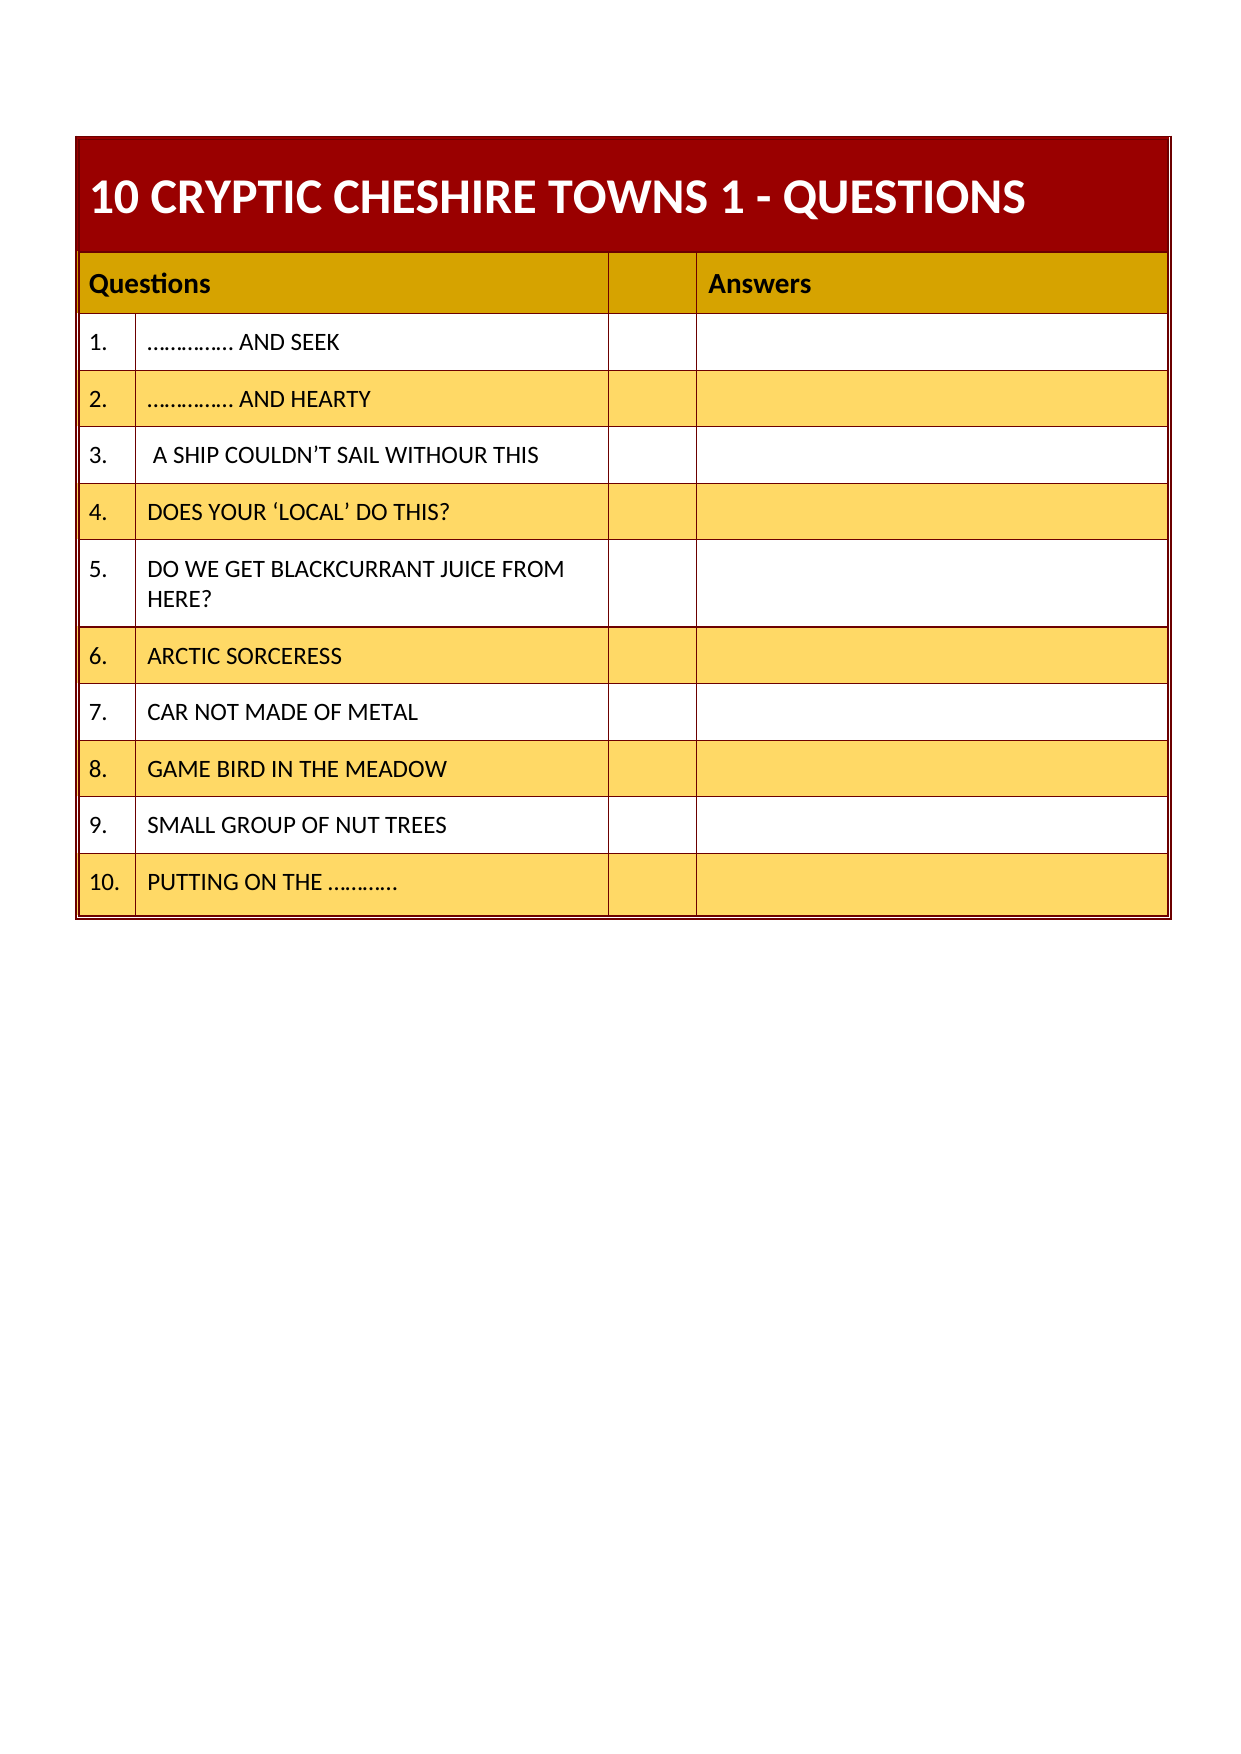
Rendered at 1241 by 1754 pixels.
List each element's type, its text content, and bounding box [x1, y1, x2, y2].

table_cell CAR NOT MADE OF METAL [136, 684, 608, 739]
table_cell 3. [80, 427, 135, 483]
table_cell …………… AND HEARTY [136, 371, 608, 426]
table_cell ARCTIC SORCERESS [136, 628, 608, 683]
table_cell [697, 314, 1167, 369]
table_cell [609, 854, 696, 915]
table_cell [697, 540, 1167, 626]
table_cell GAME BIRD IN THE MEADOW [136, 741, 608, 796]
table_cell [609, 797, 696, 853]
table_cell [609, 427, 696, 483]
table_cell [609, 741, 696, 796]
table_cell [697, 741, 1167, 796]
table_cell 9. [80, 797, 135, 853]
table_cell [697, 797, 1167, 853]
table_cell 4. [80, 484, 135, 539]
table_cell PUTTING ON THE ………… [136, 854, 608, 915]
table_cell …………… AND SEEK [136, 314, 608, 369]
table_cell [697, 684, 1167, 739]
table_cell [609, 371, 696, 426]
table_cell [609, 684, 696, 739]
table_cell DO WE GET BLACKCURRANT JUICE FROM HERE? [136, 540, 608, 626]
table_cell [609, 314, 696, 369]
table_cell DOES YOUR ‘LOCAL’ DO THIS? [136, 484, 608, 539]
table_header 10 CRYPTIC CHESHIRE TOWNS 1 - QUESTIONS [80, 140, 1167, 251]
table_cell Answers [697, 253, 1167, 313]
table_cell SMALL GROUP OF NUT TREES [136, 797, 608, 853]
table_cell A SHIP COULDN’T SAIL WITHOUR THIS [136, 427, 608, 483]
table_cell [609, 628, 696, 683]
table_cell [697, 854, 1167, 915]
table_cell 8. [80, 741, 135, 796]
table_cell [609, 253, 696, 313]
table_cell [697, 628, 1167, 683]
table_cell 1. [80, 314, 135, 369]
table_cell [697, 484, 1167, 539]
table_cell [697, 427, 1167, 483]
table_cell 6. [80, 628, 135, 683]
table_cell 10. [80, 854, 135, 915]
table_cell 2. [80, 371, 135, 426]
table_cell 5. [80, 540, 135, 626]
table_cell Questions [80, 253, 608, 313]
table_cell [609, 484, 696, 539]
table_cell 7. [80, 684, 135, 739]
table_cell [697, 371, 1167, 426]
table_cell [609, 540, 696, 626]
